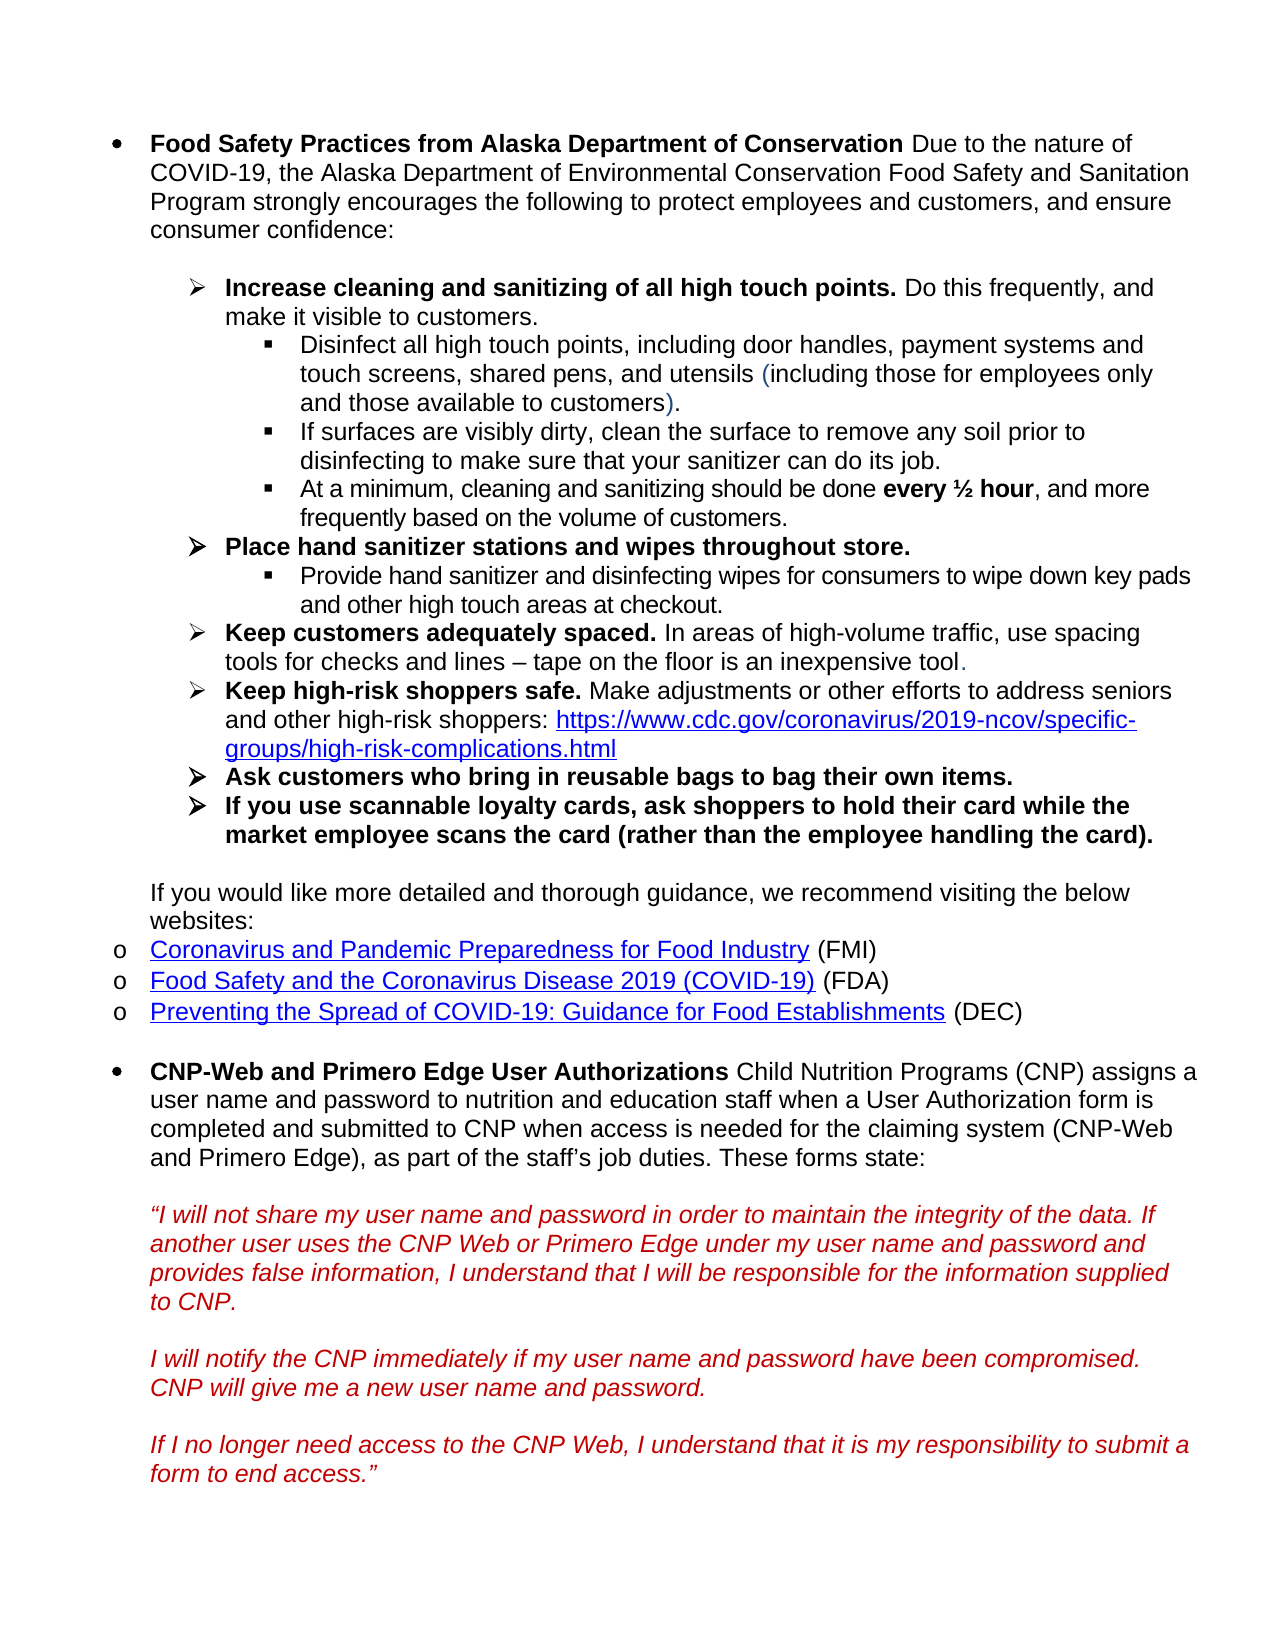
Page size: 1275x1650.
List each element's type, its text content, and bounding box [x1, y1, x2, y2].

list At a minimum, cleaning and sanitizing should be done every ½ hour, and more frequently based on the volume of customers. [262, 474, 1200, 532]
text If you would like more detailed and thorough guidance, we recommend visiting the below websites: [150, 878, 1200, 935]
list Increase cleaning and sanitizing of all high touch points. Do this frequently, and make it visible to customers. [187, 273, 1200, 330]
list “I will not share my user name and password in order to maintain the integrity of the data. If another user uses the CNP Web or Primero Edge under my user name and password and provides false information, I understand that I will be responsible for the information supplied to CNP. [150, 1201, 1200, 1316]
list I will notify the CNP immediately if my user name and password have been compromised. CNP will give me a new user name and password. [150, 1344, 1200, 1402]
list If I no longer need access to the CNP Web, I understand that it is my responsibility to submit a form to end access.” [150, 1431, 1200, 1488]
list Keep customers adequately spaced. In areas of high-volume traffic, use spacing tools for checks and lines – tape on the floor is an inexpensive tool. [187, 618, 1200, 676]
list Disinfect all high touch points, including door handles, payment systems and touch screens, shared pens, and utensils (including those for employees only and those available to customers). [262, 330, 1200, 417]
list If you use scannable loyalty cards, ask shoppers to hold their card while the market employee scans the card (rather than the employee handling the card). [187, 791, 1200, 849]
list Provide hand sanitizer and disinfecting wipes for consumers to wipe down key pads and other high touch areas at checkout. [262, 561, 1200, 618]
list Coronavirus and Pandemic Preparedness for Food Industry (FMI) [112, 935, 1200, 966]
list Food Safety and the Coronavirus Disease 2019 (COVID-19) (FDA) [112, 966, 1200, 997]
list Place hand sanitizer stations and wipes throughout store. [187, 532, 1200, 561]
list Keep high-risk shoppers safe. Make adjustments or other efforts to address seniors and other high-risk shoppers: https://www.cdc.gov/coronavirus/2019-ncov/specific-groups/high-risk-complications.html [187, 676, 1200, 762]
list Ask customers who bring in reusable bags to bag their own items. [187, 762, 1200, 791]
list Food Safety Practices from Alaska Department of Conservation Due to the nature of COVID-19, the Alaska Department of Environmental Conservation Food Safety and Sanitation Program strongly encourages the following to protect employees and customers, and ensure consumer confidence: [112, 129, 1200, 244]
list CNP-Web and Primero Edge User Authorizations Child Nutrition Programs (CNP) assigns a user name and password to nutrition and education staff when a User Authorization form is completed and submitted to CNP when access is needed for the claiming system (CNP-Web and Primero Edge), as part of the staff’s job duties. These forms state: [112, 1057, 1200, 1172]
list Preventing the Spread of COVID-19: Guidance for Food Establishments (DEC) [112, 997, 1200, 1028]
list If surfaces are visibly dirty, clean the surface to remove any soil prior to disinfecting to make sure that your sanitizer can do its job. [262, 417, 1200, 474]
